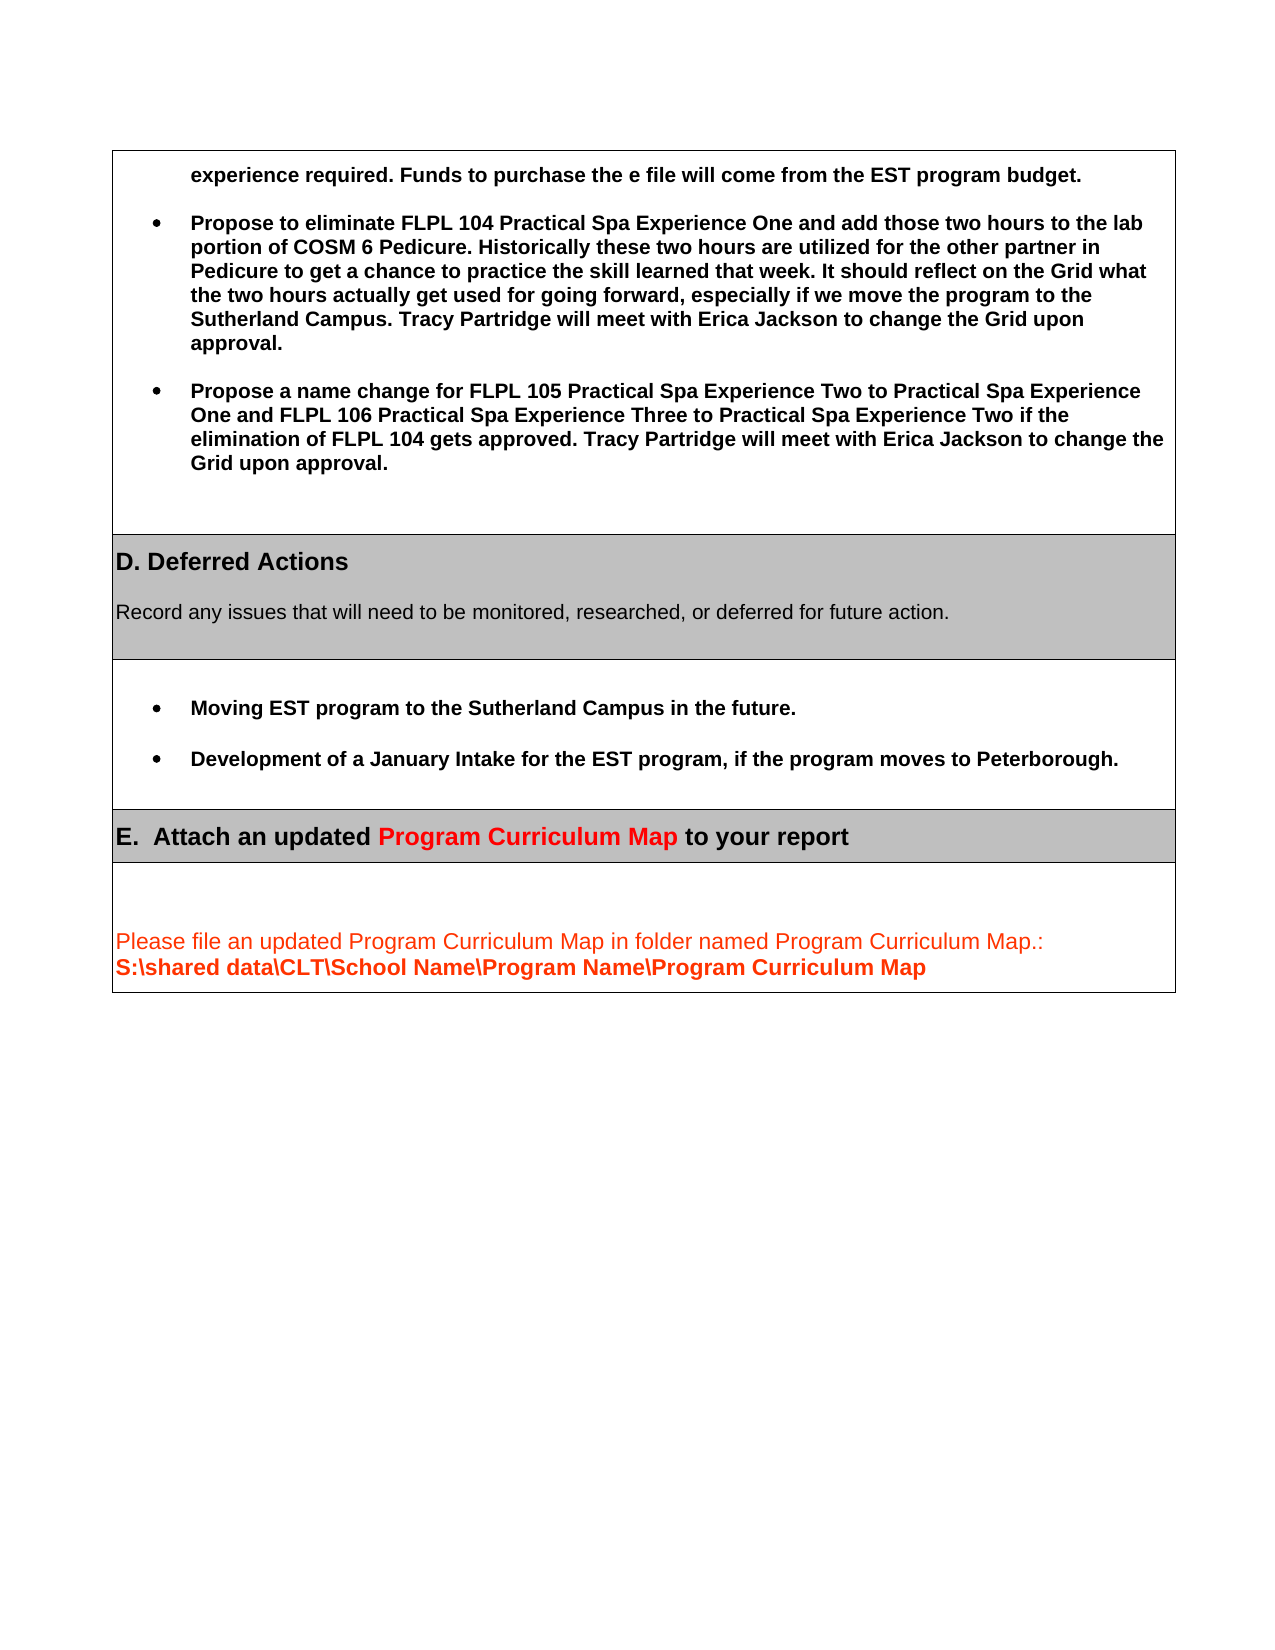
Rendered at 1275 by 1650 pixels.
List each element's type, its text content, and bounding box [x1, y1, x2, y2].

table_cell Moving EST program to the Sutherland Campus in the future. Development of a January Intake for the EST program, if the program moves to Peterborough. [113, 660, 1175, 809]
table_cell D. Deferred Actions Record any issues that will need to be monitored, researched, or deferred for future action. [113, 535, 1175, 659]
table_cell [113, 151, 1175, 534]
table_cell E. Attach an updated Program Curriculum Map to your report [113, 810, 1175, 862]
table_cell Please file an updated Program Curriculum Map in folder named Program Curriculum Map.: S:\shared data\CLT\School Name\Program Name\Program Curriculum Map [113, 863, 1175, 992]
